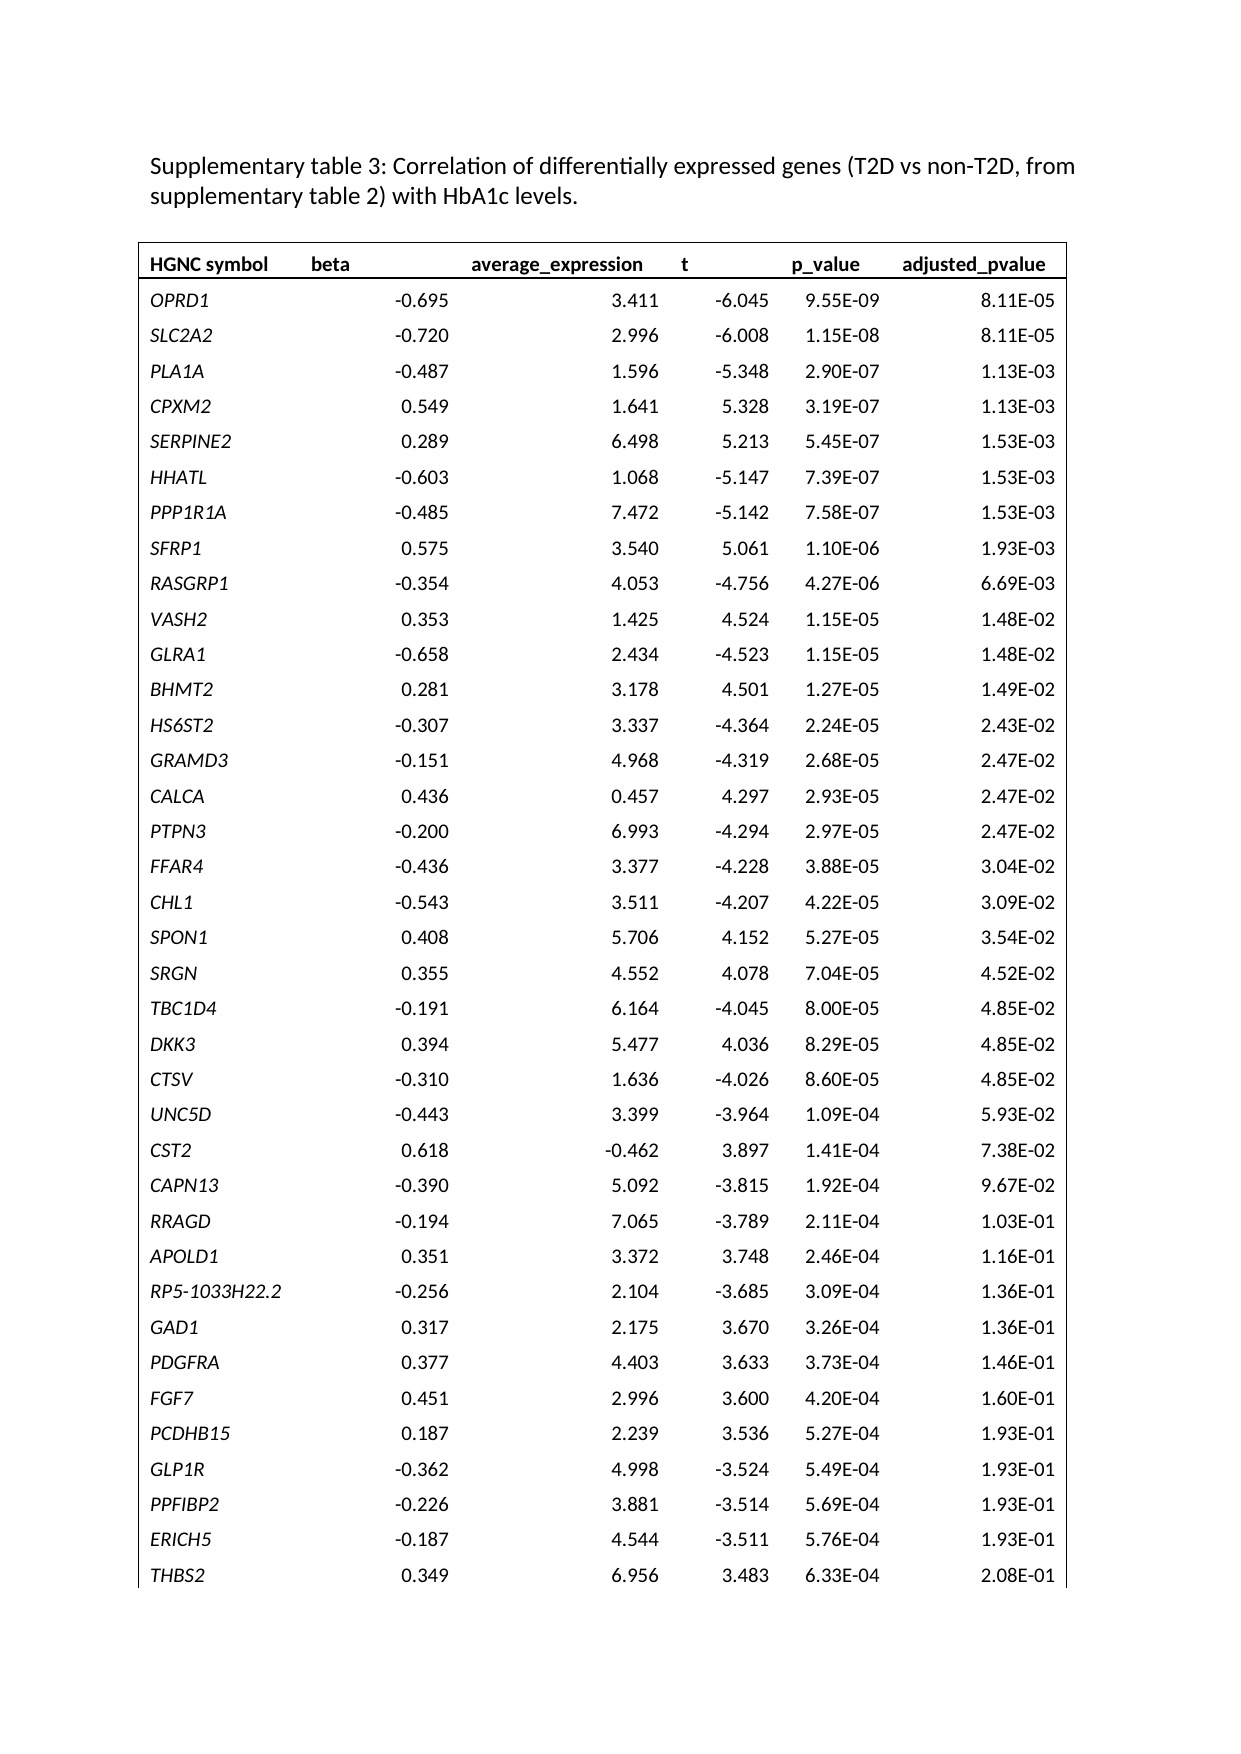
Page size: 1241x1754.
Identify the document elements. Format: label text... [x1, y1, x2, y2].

table_cell -4.207 [670, 879, 780, 914]
table_cell -0.354 [300, 560, 460, 596]
table_header beta [300, 243, 460, 277]
table_cell 3.399 [460, 1092, 670, 1127]
table_cell TBC1D4 [139, 985, 299, 1021]
table_cell 5.092 [460, 1163, 670, 1198]
table_cell 7.58E-07 [780, 490, 891, 525]
table_cell 1.93E-03 [891, 525, 1066, 560]
table_cell 4.078 [670, 950, 780, 985]
table_cell 8.60E-05 [780, 1056, 891, 1092]
table_cell 0.408 [300, 915, 460, 950]
table_cell 1.641 [460, 383, 670, 419]
table_cell CHL1 [139, 879, 299, 914]
table_cell 5.061 [670, 525, 780, 560]
table_cell 3.73E-04 [780, 1340, 891, 1375]
table_cell 1.36E-01 [891, 1304, 1066, 1339]
table_cell 2.996 [460, 1375, 670, 1410]
table_cell 2.11E-04 [780, 1198, 891, 1233]
table_cell 1.93E-01 [891, 1517, 1066, 1552]
table_cell 1.93E-01 [891, 1446, 1066, 1481]
table_cell 1.53E-03 [891, 454, 1066, 489]
table_cell 4.20E-04 [780, 1375, 891, 1410]
table_cell RP5-1033H22.2 [139, 1269, 299, 1304]
table_cell -3.789 [670, 1198, 780, 1233]
table_cell SPON1 [139, 915, 299, 950]
table_cell 3.540 [460, 525, 670, 560]
table_cell 7.472 [460, 490, 670, 525]
table_cell GRAMD3 [139, 738, 299, 773]
table_cell 5.477 [460, 1021, 670, 1056]
table_cell 8.00E-05 [780, 985, 891, 1021]
table_cell CALCA [139, 773, 299, 808]
table_cell BHMT2 [139, 667, 299, 702]
table_cell 5.69E-04 [780, 1481, 891, 1517]
table_cell SLC2A2 [139, 313, 299, 348]
table_cell -0.187 [300, 1517, 460, 1552]
table_cell -0.487 [300, 348, 460, 383]
table_cell -0.256 [300, 1269, 460, 1304]
table_cell 1.068 [460, 454, 670, 489]
table_cell 0.394 [300, 1021, 460, 1056]
table_cell 3.536 [670, 1410, 780, 1446]
table_cell 0.377 [300, 1340, 460, 1375]
table_cell 5.45E-07 [780, 419, 891, 454]
table_cell 1.48E-02 [891, 596, 1066, 631]
table_cell GLP1R [139, 1446, 299, 1481]
table_cell PPFIBP2 [139, 1481, 299, 1517]
table_cell 6.498 [460, 419, 670, 454]
table_cell -4.756 [670, 560, 780, 596]
table_header HGNC symbol [139, 243, 299, 277]
table_cell 4.053 [460, 560, 670, 596]
table_cell 0.317 [300, 1304, 460, 1339]
table_cell 3.748 [670, 1233, 780, 1269]
table_cell 1.15E-05 [780, 631, 891, 667]
table_cell 6.33E-04 [780, 1552, 891, 1587]
table_cell 3.337 [460, 702, 670, 737]
table_cell -0.695 [300, 279, 460, 312]
table_cell -3.511 [670, 1517, 780, 1552]
table_cell -0.310 [300, 1056, 460, 1092]
table_cell 0.549 [300, 383, 460, 419]
table_header t [670, 243, 780, 277]
table_cell 1.596 [460, 348, 670, 383]
table_cell 4.297 [670, 773, 780, 808]
table_cell 1.13E-03 [891, 383, 1066, 419]
table_cell 5.76E-04 [780, 1517, 891, 1552]
table_cell 0.187 [300, 1410, 460, 1446]
table_cell 0.618 [300, 1127, 460, 1162]
table_cell 3.411 [460, 279, 670, 312]
table_cell 3.26E-04 [780, 1304, 891, 1339]
table_cell 0.451 [300, 1375, 460, 1410]
table_cell 0.351 [300, 1233, 460, 1269]
table_cell 4.152 [670, 915, 780, 950]
table_cell VASH2 [139, 596, 299, 631]
table_cell 3.88E-05 [780, 844, 891, 879]
table_cell 1.09E-04 [780, 1092, 891, 1127]
table_cell 5.27E-05 [780, 915, 891, 950]
table_cell 2.08E-01 [891, 1552, 1066, 1587]
table_cell 1.15E-08 [780, 313, 891, 348]
table_cell 0.575 [300, 525, 460, 560]
table_cell GLRA1 [139, 631, 299, 667]
table_cell PCDHB15 [139, 1410, 299, 1446]
table_cell 1.41E-04 [780, 1127, 891, 1162]
table_cell -4.026 [670, 1056, 780, 1092]
table_cell -4.364 [670, 702, 780, 737]
table_cell FFAR4 [139, 844, 299, 879]
table_cell 1.46E-01 [891, 1340, 1066, 1375]
table_cell 3.897 [670, 1127, 780, 1162]
table_cell 8.11E-05 [891, 279, 1066, 312]
table_cell 4.27E-06 [780, 560, 891, 596]
table_cell -3.514 [670, 1481, 780, 1517]
table_cell -0.658 [300, 631, 460, 667]
table_cell 4.552 [460, 950, 670, 985]
table_cell DKK3 [139, 1021, 299, 1056]
table_cell 6.956 [460, 1552, 670, 1587]
table_cell -3.815 [670, 1163, 780, 1198]
table_cell 2.90E-07 [780, 348, 891, 383]
table_cell -4.294 [670, 808, 780, 844]
table_cell 2.97E-05 [780, 808, 891, 844]
table_cell -0.390 [300, 1163, 460, 1198]
table_cell 1.636 [460, 1056, 670, 1092]
table_cell RRAGD [139, 1198, 299, 1233]
table_cell 5.328 [670, 383, 780, 419]
table_cell APOLD1 [139, 1233, 299, 1269]
table_cell -0.307 [300, 702, 460, 737]
table_cell 3.511 [460, 879, 670, 914]
table_cell -4.045 [670, 985, 780, 1021]
table_cell 1.93E-01 [891, 1410, 1066, 1446]
table_cell 2.104 [460, 1269, 670, 1304]
table_cell PDGFRA [139, 1340, 299, 1375]
table_cell -0.603 [300, 454, 460, 489]
table_cell 3.377 [460, 844, 670, 879]
table_cell -4.523 [670, 631, 780, 667]
table_cell HHATL [139, 454, 299, 489]
table_cell 3.633 [670, 1340, 780, 1375]
table_cell -0.443 [300, 1092, 460, 1127]
table_cell 4.036 [670, 1021, 780, 1056]
table_cell 5.706 [460, 915, 670, 950]
table_cell -0.194 [300, 1198, 460, 1233]
table_cell 7.38E-02 [891, 1127, 1066, 1162]
table_cell 9.55E-09 [780, 279, 891, 312]
table_cell 1.27E-05 [780, 667, 891, 702]
table_cell 1.16E-01 [891, 1233, 1066, 1269]
table_cell -0.436 [300, 844, 460, 879]
table_cell 0.281 [300, 667, 460, 702]
table_cell 3.178 [460, 667, 670, 702]
table_cell 1.13E-03 [891, 348, 1066, 383]
table_cell 6.993 [460, 808, 670, 844]
table_cell -6.045 [670, 279, 780, 312]
table_cell 5.213 [670, 419, 780, 454]
table_cell 3.670 [670, 1304, 780, 1339]
table_cell -4.319 [670, 738, 780, 773]
table_cell 3.483 [670, 1552, 780, 1587]
table_cell 1.10E-06 [780, 525, 891, 560]
table_cell 2.24E-05 [780, 702, 891, 737]
table_cell SERPINE2 [139, 419, 299, 454]
table_cell 2.46E-04 [780, 1233, 891, 1269]
table_cell 0.457 [460, 773, 670, 808]
table_cell -0.720 [300, 313, 460, 348]
table_cell 4.22E-05 [780, 879, 891, 914]
table_cell CAPN13 [139, 1163, 299, 1198]
table_cell -0.462 [460, 1127, 670, 1162]
table_cell 1.92E-04 [780, 1163, 891, 1198]
table_cell 4.85E-02 [891, 1056, 1066, 1092]
table_cell 2.47E-02 [891, 738, 1066, 773]
table_cell 2.68E-05 [780, 738, 891, 773]
table_cell 2.239 [460, 1410, 670, 1446]
table_cell 1.60E-01 [891, 1375, 1066, 1410]
table_cell 0.355 [300, 950, 460, 985]
table_cell -0.191 [300, 985, 460, 1021]
table_cell 4.968 [460, 738, 670, 773]
table_cell 3.54E-02 [891, 915, 1066, 950]
table_cell THBS2 [139, 1552, 299, 1587]
table_cell 4.52E-02 [891, 950, 1066, 985]
table_cell 1.15E-05 [780, 596, 891, 631]
table_cell 1.425 [460, 596, 670, 631]
table_cell 4.501 [670, 667, 780, 702]
table_cell CPXM2 [139, 383, 299, 419]
table_cell RASGRP1 [139, 560, 299, 596]
table_cell SFRP1 [139, 525, 299, 560]
table_cell 4.998 [460, 1446, 670, 1481]
table_cell 2.47E-02 [891, 773, 1066, 808]
table_cell -3.685 [670, 1269, 780, 1304]
table_cell UNC5D [139, 1092, 299, 1127]
table_cell 0.436 [300, 773, 460, 808]
table_header p_value [780, 243, 891, 277]
table_cell ERICH5 [139, 1517, 299, 1552]
table_cell -0.200 [300, 808, 460, 844]
table_cell -0.226 [300, 1481, 460, 1517]
table_cell 1.48E-02 [891, 631, 1066, 667]
table_cell 1.36E-01 [891, 1269, 1066, 1304]
table_cell 0.349 [300, 1552, 460, 1587]
table_cell 0.353 [300, 596, 460, 631]
table_cell 5.93E-02 [891, 1092, 1066, 1127]
table_cell 3.19E-07 [780, 383, 891, 419]
table_cell GAD1 [139, 1304, 299, 1339]
table_cell -0.362 [300, 1446, 460, 1481]
table_cell 1.53E-03 [891, 419, 1066, 454]
table_cell 4.85E-02 [891, 1021, 1066, 1056]
table_cell 2.43E-02 [891, 702, 1066, 737]
table_cell HS6ST2 [139, 702, 299, 737]
table_cell -6.008 [670, 313, 780, 348]
table_cell 2.175 [460, 1304, 670, 1339]
table_cell -5.147 [670, 454, 780, 489]
table_cell -3.964 [670, 1092, 780, 1127]
table_cell -0.485 [300, 490, 460, 525]
table_cell 3.04E-02 [891, 844, 1066, 879]
table_cell 3.600 [670, 1375, 780, 1410]
table_cell 1.93E-01 [891, 1481, 1066, 1517]
table_cell 3.09E-02 [891, 879, 1066, 914]
table_cell 8.29E-05 [780, 1021, 891, 1056]
text Supplementary table 3: Correlation of differentially expressed genes (T2D vs non-T2D, from supplementary table 2) with HbA1c levels. [150, 150, 1090, 211]
table_cell 7.065 [460, 1198, 670, 1233]
table_cell 4.544 [460, 1517, 670, 1552]
table_cell 4.403 [460, 1340, 670, 1375]
table_cell PTPN3 [139, 808, 299, 844]
table_cell 2.47E-02 [891, 808, 1066, 844]
table_cell -5.348 [670, 348, 780, 383]
table_cell 2.996 [460, 313, 670, 348]
table_cell 4.85E-02 [891, 985, 1066, 1021]
table_cell 5.49E-04 [780, 1446, 891, 1481]
table_cell 1.03E-01 [891, 1198, 1066, 1233]
table_cell 3.372 [460, 1233, 670, 1269]
table_cell 3.09E-04 [780, 1269, 891, 1304]
table_cell -0.151 [300, 738, 460, 773]
table_cell FGF7 [139, 1375, 299, 1410]
table_cell SRGN [139, 950, 299, 985]
table_cell 6.164 [460, 985, 670, 1021]
table_cell CST2 [139, 1127, 299, 1162]
table_cell 0.289 [300, 419, 460, 454]
table_cell -4.228 [670, 844, 780, 879]
table_cell -0.543 [300, 879, 460, 914]
table_cell 3.881 [460, 1481, 670, 1517]
table_cell 2.93E-05 [780, 773, 891, 808]
table_cell OPRD1 [139, 279, 299, 312]
table_cell 7.04E-05 [780, 950, 891, 985]
table_cell 8.11E-05 [891, 313, 1066, 348]
table_cell 1.53E-03 [891, 490, 1066, 525]
table_cell 2.434 [460, 631, 670, 667]
table_cell PLA1A [139, 348, 299, 383]
table_cell 6.69E-03 [891, 560, 1066, 596]
table_cell -3.524 [670, 1446, 780, 1481]
table_header average_expression [460, 243, 670, 277]
table_cell CTSV [139, 1056, 299, 1092]
table_cell PPP1R1A [139, 490, 299, 525]
table_cell 1.49E-02 [891, 667, 1066, 702]
table_cell 9.67E-02 [891, 1163, 1066, 1198]
table_cell 4.524 [670, 596, 780, 631]
table_header adjusted_pvalue [891, 243, 1066, 277]
table_cell 7.39E-07 [780, 454, 891, 489]
table_cell 5.27E-04 [780, 1410, 891, 1446]
table_cell -5.142 [670, 490, 780, 525]
